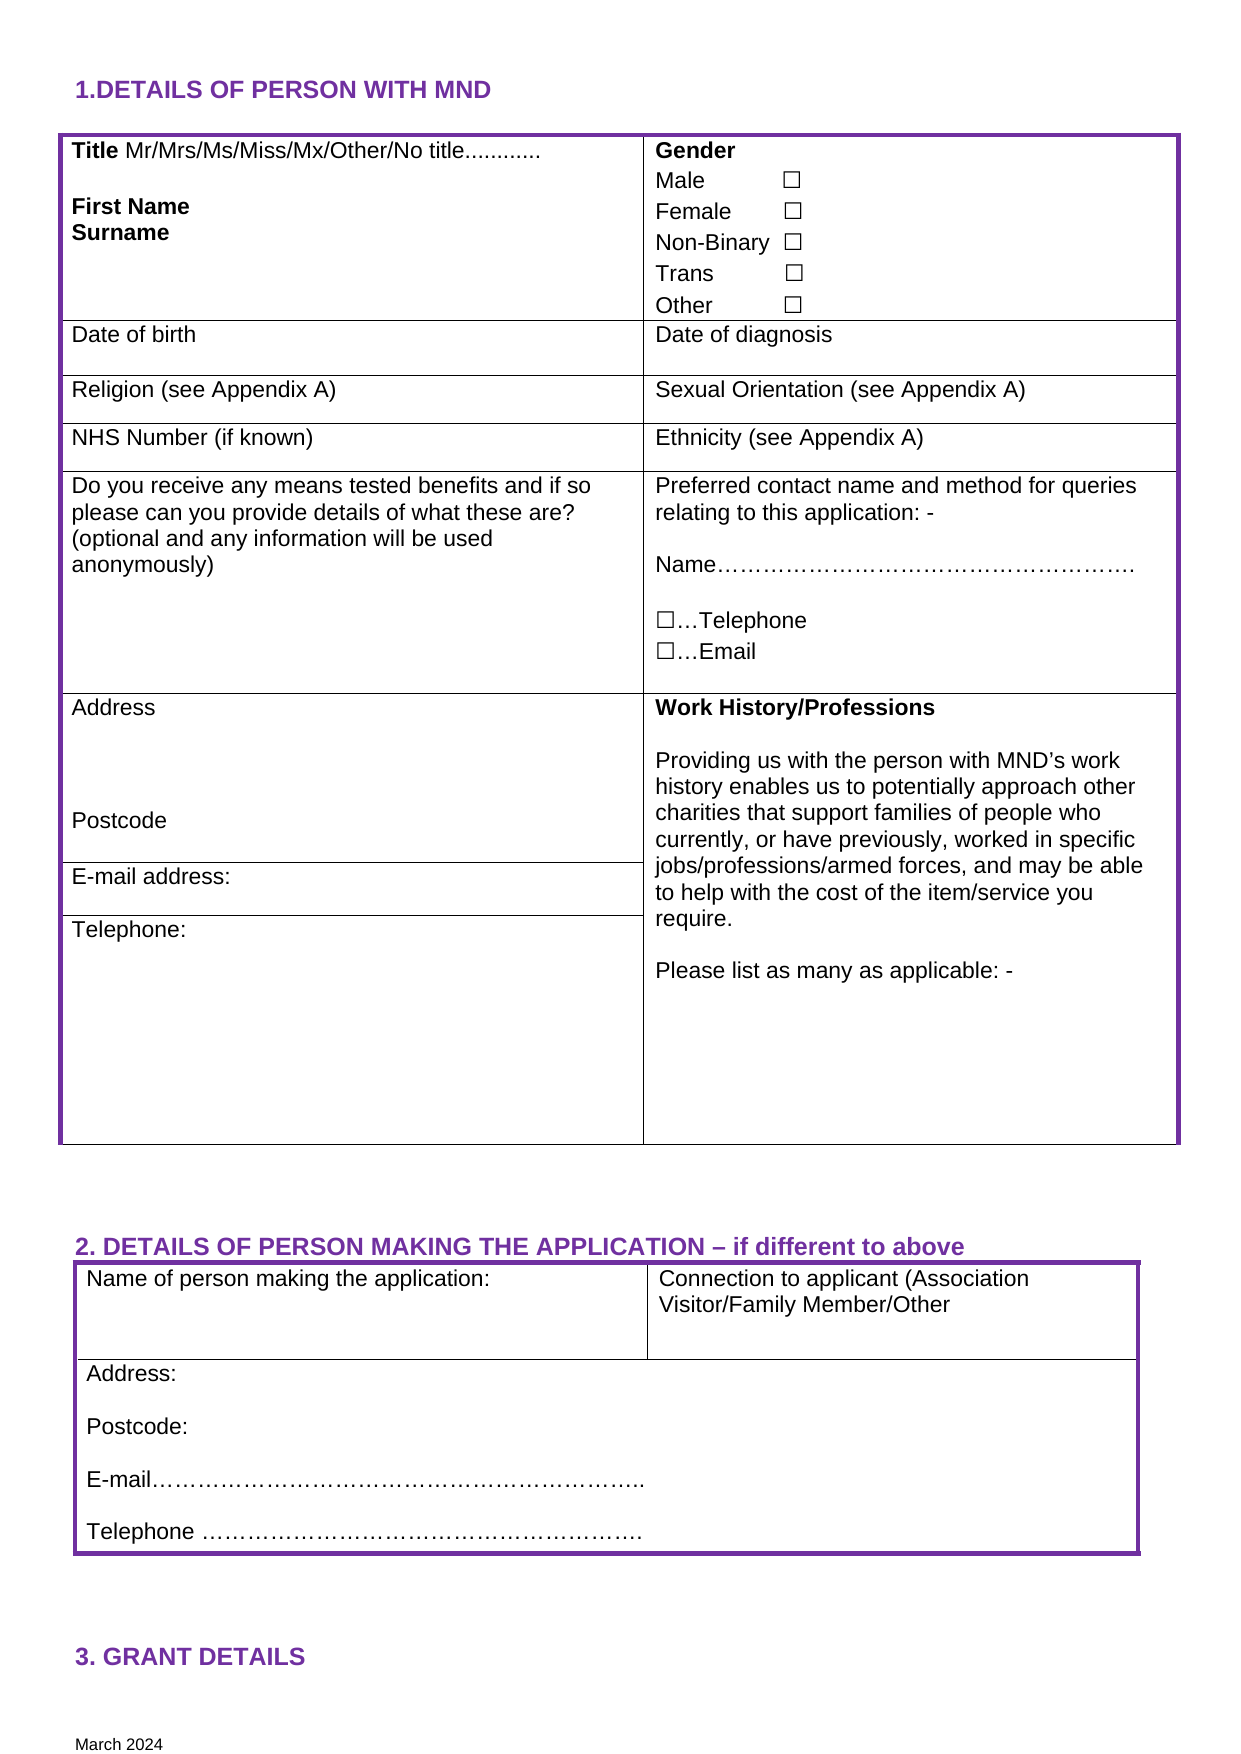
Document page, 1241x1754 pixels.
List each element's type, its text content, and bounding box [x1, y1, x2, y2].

table_header Name of person making the application: [77, 1265, 647, 1359]
table_cell Date of diagnosis [644, 321, 1176, 374]
table_header Connection to applicant (Association Visitor/Family Member/Other [648, 1265, 1136, 1359]
table_header Title Mr/Mrs/Ms/Miss/Mx/Other/No title............ First Name Surname [63, 137, 643, 320]
table_header Gender Male Female Non-Binary Trans Other [644, 137, 1176, 320]
table_cell Ethnicity (see Appendix A) [644, 424, 1176, 471]
table_cell Do you receive any means tested benefits and if so please can you provide details of what these are? (optional and any information will be used anonymously) [63, 472, 643, 693]
table_cell Date of birth [63, 321, 643, 374]
table_cell Address Postcode [63, 694, 643, 862]
text 1.DETAILS OF PERSON WITH MND [75, 75, 1165, 104]
table_cell Preferred contact name and method for queries relating to this application: - Name………………………………………………. …Telephone …Email [644, 472, 1176, 693]
table_cell Telephone: [63, 916, 643, 1144]
table_cell E-mail address: [63, 863, 643, 915]
table_cell Work History/Professions Providing us with the person with MND’s work history enables us to potentially approach other charities that support families of people who currently, or have previously, worked in specific jobs/professions/armed forces, and may be able to help with the cost of the item/service you require. Please list as many as applicable: - [644, 694, 1176, 1144]
table_cell NHS Number (if known) [63, 424, 643, 471]
table_cell Religion (see Appendix A) [63, 376, 643, 423]
table_cell Sexual Orientation (see Appendix A) [644, 376, 1176, 423]
table_cell Address: Postcode: E-mail……………………………………………………….. Telephone …………………………………………………. [77, 1360, 1136, 1551]
text 3. GRANT DETAILS [75, 1642, 1165, 1671]
text 2. DETAILS OF PERSON MAKING THE APPLICATION – if different to above [75, 1232, 1165, 1260]
